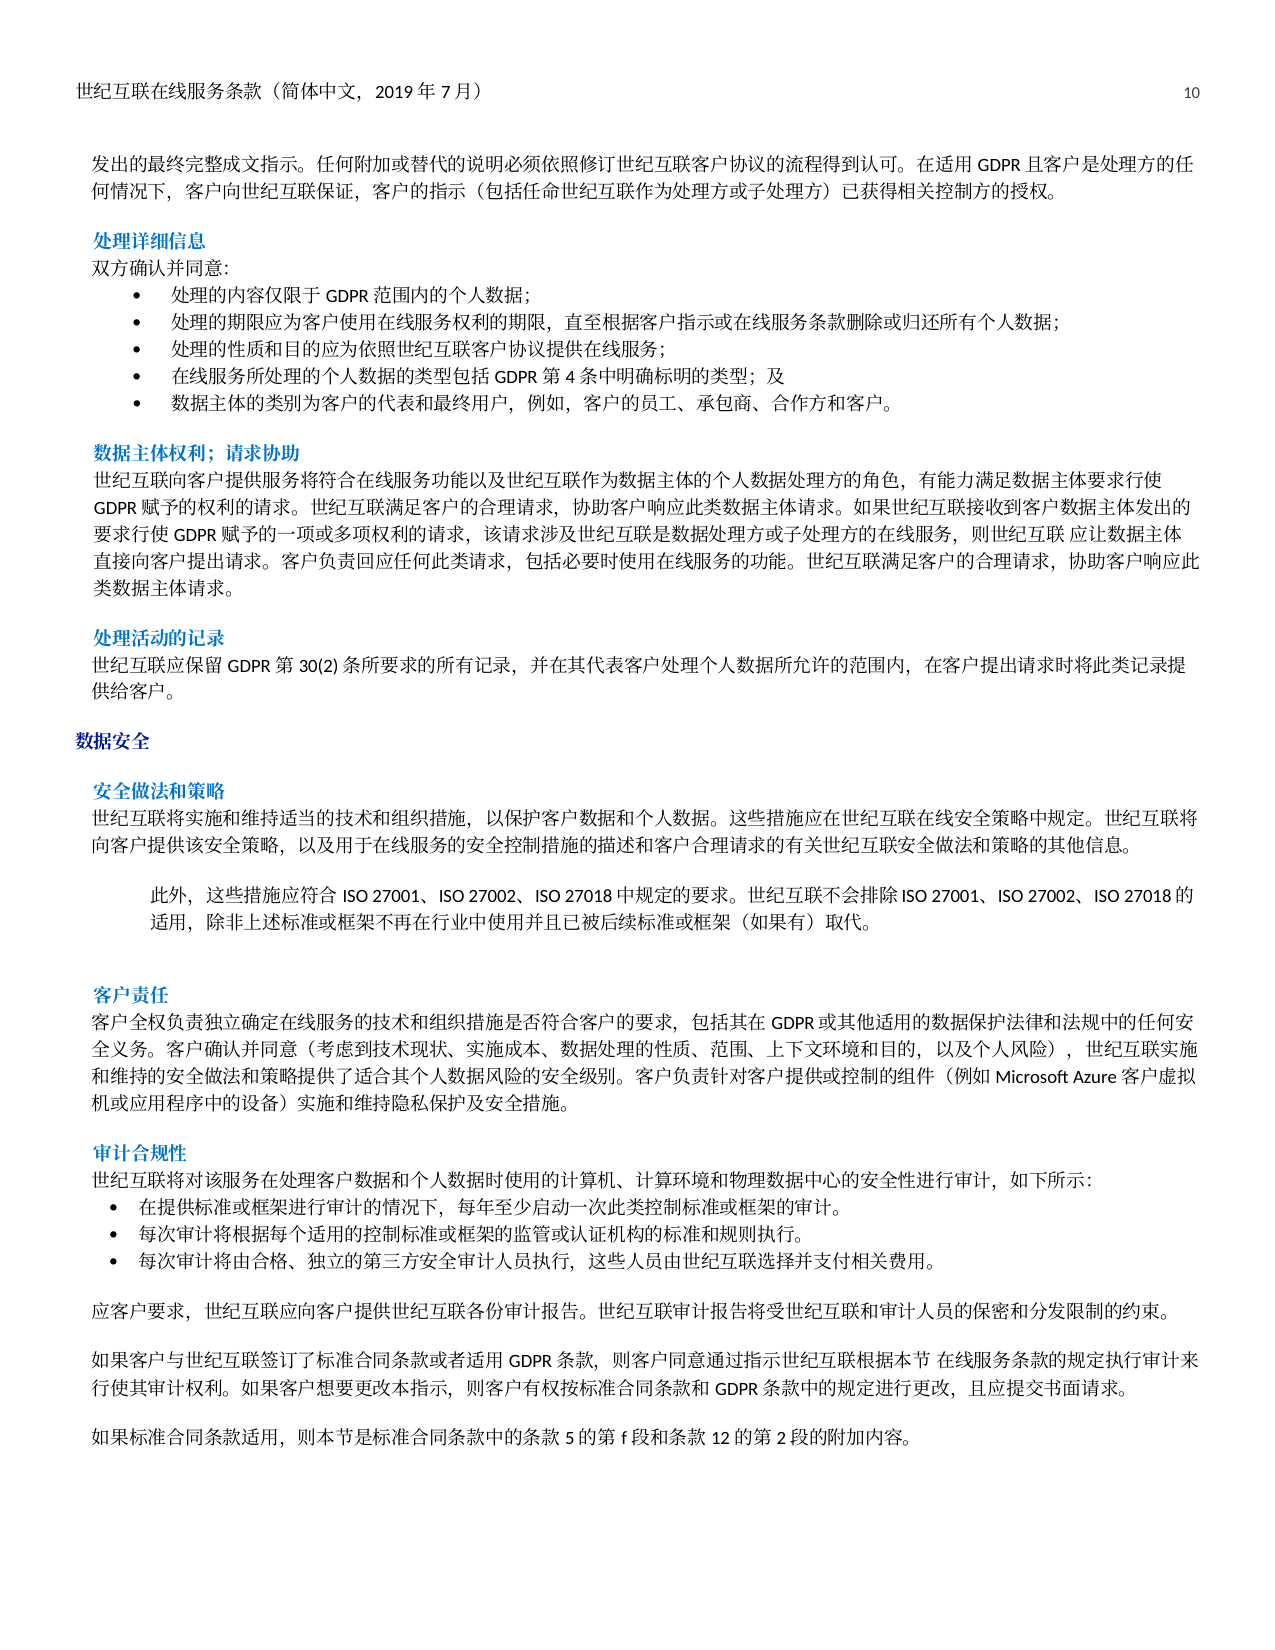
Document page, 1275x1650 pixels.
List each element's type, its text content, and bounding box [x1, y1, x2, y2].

list 客户责任 [94, 981, 1200, 1008]
list 数据主体的类别为客户的代表和最终用户，例如，客户的员工、承包商、合作方和客户。 [133, 389, 1200, 416]
list 处理活动的记录 [94, 623, 1200, 650]
list 在线服务所处理的个人数据的类型包括 GDPR 第 4 条中明确标明的类型；及 [133, 362, 1200, 389]
list 世纪互联向客户提供服务将符合在线服务功能以及世纪互联作为数据主体的个人数据处理方的角色，有能力满足数据主体要求行使 GDPR 赋予的权利的请求。世纪互联满足客户的合理请求，协助客户响应此类数据主体请求。如果世纪互联接收到客户数据主体发出的要求行使 GDPR 赋予的一项或多项权利的请求，该请求涉及世纪互联是数据处理方或子处理方的在线服务，则世纪互联 应让数据主体直接向客户提出请求。客户负责回应任何此类请求，包括必要时使用在线服务的功能。世纪互联满足客户的合理请求，协助客户响应此类数据主体请求。 [94, 466, 1200, 601]
list 如果客户与世纪互联签订了标准合同条款或者适用 GDPR 条款，则客户同意通过指示世纪互联根据本节 在线服务条款的规定执行审计来行使其审计权利。如果客户想要更改本指示，则客户有权按标准合同条款和 GDPR 条款中的规定进行更改，且应提交书面请求。 [91, 1346, 1200, 1400]
list 处理的内容仅限于 GDPR 范围内的个人数据； [133, 281, 1200, 308]
list 应客户要求，世纪互联应向客户提供世纪互联各份审计报告。世纪互联审计报告将受世纪互联和审计人员的保密和分发限制的约束。 [91, 1296, 1200, 1323]
list 世纪互联将实施和维持适当的技术和组织措施，以保护客户数据和个人数据。这些措施应在世纪互联在线安全策略中规定。世纪互联将向客户提供该安全策略，以及用于在线服务的安全控制措施的描述和客户合理请求的有关世纪互联安全做法和策略的其他信息。 [91, 804, 1200, 858]
list 安全做法和策略 [94, 777, 1200, 804]
list 双方确认并同意： [91, 254, 1200, 281]
list 如果标准合同条款适用，则本节是标准合同条款中的条款 5 的第 f 段和条款 12 的第 2 段的附加内容。 [91, 1423, 1200, 1450]
list 世纪互联应保留 GDPR 第 30(2) 条所要求的所有记录，并在其代表客户处理个人数据所允许的范围内，在客户提出请求时将此类记录提供给客户。 [91, 650, 1200, 704]
list 客户全权负责独立确定在线服务的技术和组织措施是否符合客户的要求，包括其在 GDPR 或其他适用的数据保护法律和法规中的任何安全义务。客户确认并同意（考虑到技术现状、实施成本、数据处理的性质、范围、上下文环境和目的，以及个人风险），世纪互联实施和维持的安全做法和策略提供了适合其个人数据风险的安全级别。客户负责针对客户提供或控制的组件（例如Microsoft Azure 客户虚拟机或应用程序中的设备）实施和维持隐私保护及安全措施。 [91, 1008, 1200, 1116]
list 每次审计将根据每个适用的控制标准或框架的监管或认证机构的标准和规则执行。 [110, 1219, 1200, 1247]
list 处理的性质和目的应为依照世纪互联客户协议提供在线服务； [133, 335, 1200, 362]
list 处理详细信息 [94, 227, 1200, 254]
list 处理的期限应为客户使用在线服务权利的期限，直至根据客户指示或在线服务条款删除或归还所有个人数据； [133, 308, 1200, 335]
list 审计合规性 [94, 1139, 1200, 1166]
list 世纪互联将对该服务在处理客户数据和个人数据时使用的计算机、计算环境和物理数据中心的安全性进行审计，如下所示： [91, 1166, 1200, 1193]
list 每次审计将由合格、独立的第三方安全审计人员执行，这些人员由世纪互联选择并支付相关费用。 [110, 1247, 1200, 1273]
list 数据主体权利；请求协助 [94, 439, 1200, 466]
list 在提供标准或框架进行审计的情况下，每年至少启动一次此类控制标准或框架的审计。 [110, 1193, 1200, 1219]
list 此外，这些措施应符合 ISO 27001、ISO 27002、ISO 27018 中规定的要求。世纪互联不会排除ISO 27001、ISO 27002、ISO 27018的适用，除非上述标准或框架不再在行业中使用并且已被后续标准或框架（如果有）取代。 [150, 881, 1200, 935]
subtitle 数据安全 [75, 727, 1200, 754]
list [91, 150, 1200, 204]
